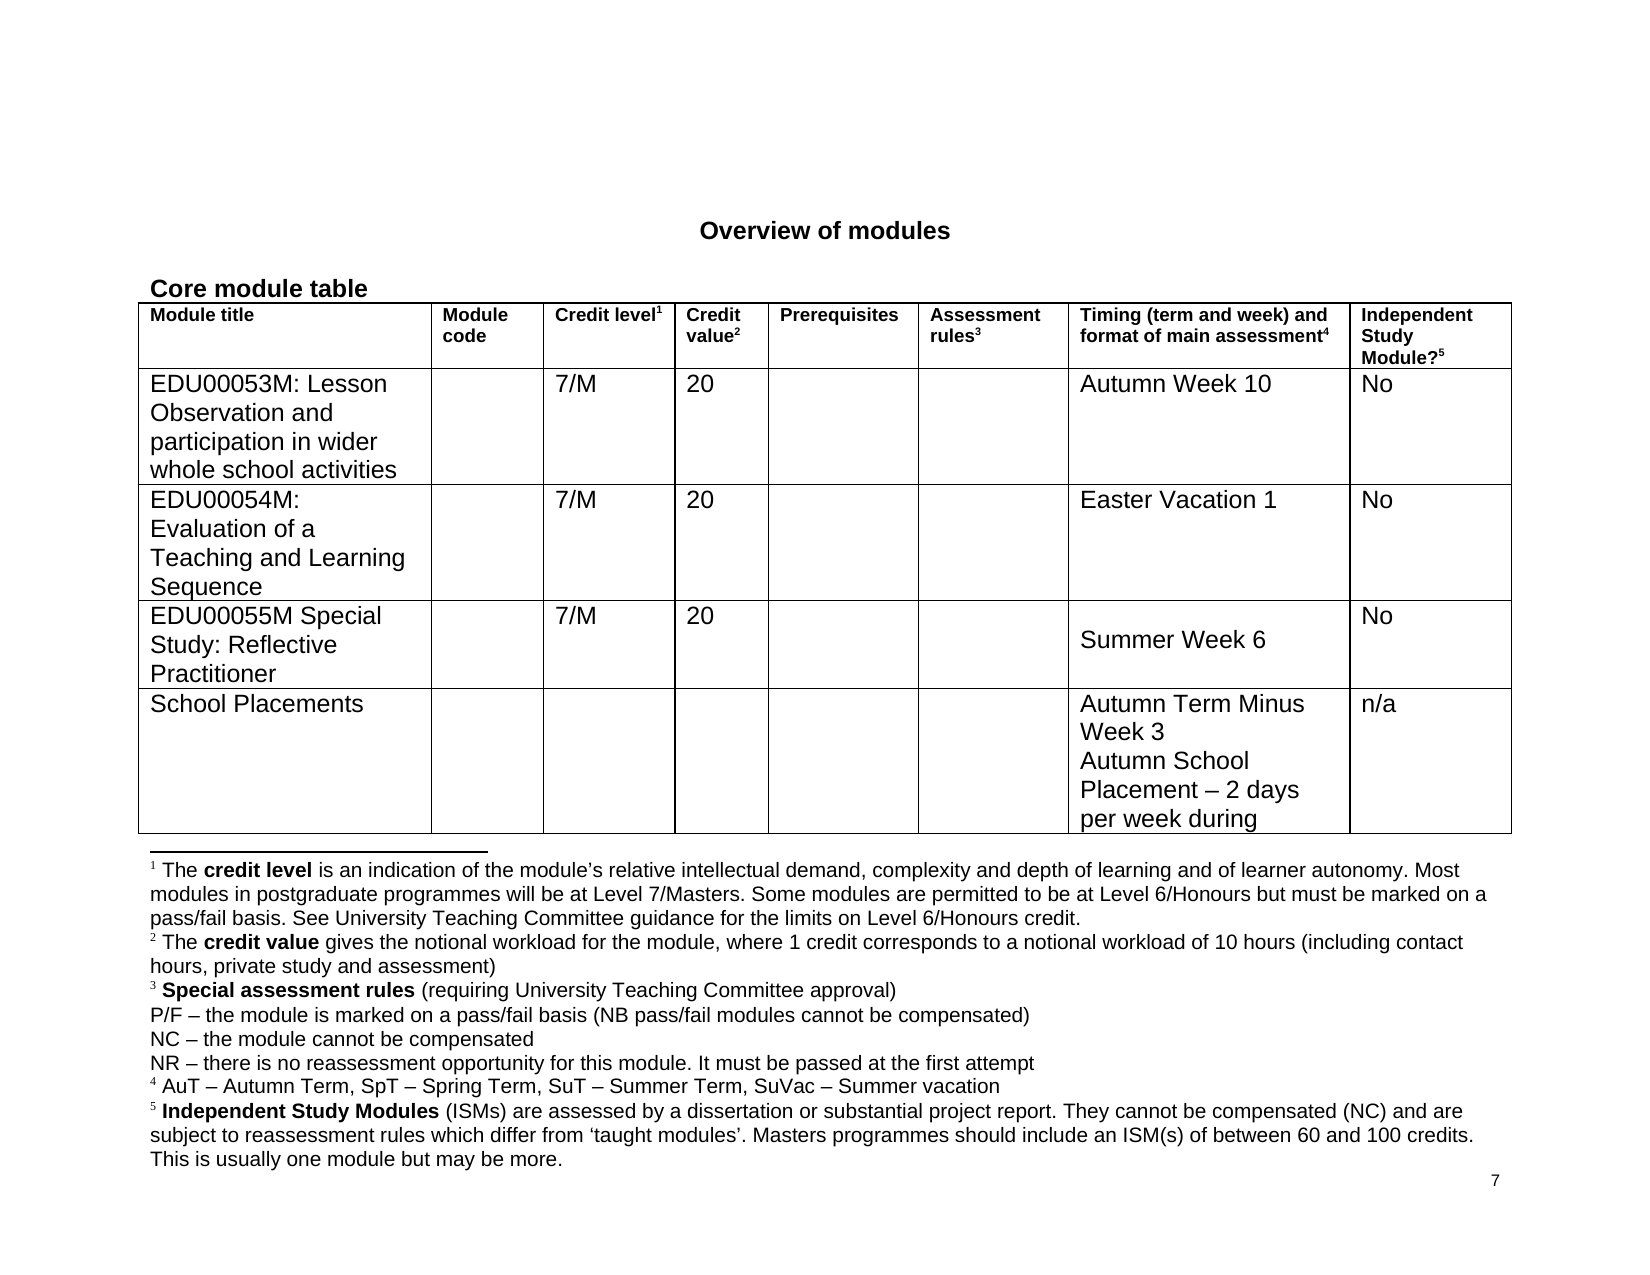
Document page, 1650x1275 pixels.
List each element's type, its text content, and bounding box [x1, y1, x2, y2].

table_cell Autumn Week 10 [1069, 369, 1349, 484]
table_cell [432, 369, 543, 484]
table_cell [919, 485, 1068, 600]
table_cell [432, 485, 543, 600]
table_cell [769, 601, 918, 688]
table_header Credit level [544, 304, 674, 368]
table_cell EDU00053M: Lesson Observation and participation in wider whole school activities [139, 369, 431, 484]
table_header Prerequisites [769, 304, 918, 368]
table_cell [919, 601, 1068, 688]
table_header Credit value [676, 304, 768, 368]
table_cell [769, 369, 918, 484]
table_cell EDU00054M: Evaluation of a Teaching and Learning Sequence [139, 485, 431, 600]
table_cell [769, 689, 918, 832]
table_cell 7/M [544, 485, 674, 600]
table_cell [919, 369, 1068, 484]
table_cell 20 [676, 369, 768, 484]
table_cell n/a [1351, 689, 1511, 832]
subtitle Overview of modules [150, 216, 1500, 245]
table_cell School Placements [139, 689, 431, 832]
table_cell 7/M [544, 369, 674, 484]
table_cell No [1351, 369, 1511, 484]
table_header Module title [139, 304, 431, 368]
table_cell [676, 689, 768, 832]
table_header Independent Study Module? [1351, 304, 1511, 368]
table_cell Autumn Term Minus Week 3 Autumn School Placement – 2 days per week during Autumn Term plus Weeks 6,7,8,9 Second 4 week block (Wks 3-6) Main Placement – Spring Term Week 9 – Summer Term Week 4, and weeks 9 and 10. [1069, 689, 1349, 832]
subtitle Core module table [150, 274, 1500, 302]
table_cell Easter Vacation 1 [1069, 485, 1349, 600]
table_cell EDU00055M Special Study: Reflective Practitioner [139, 601, 431, 688]
table_cell [544, 689, 674, 832]
table_cell [432, 689, 543, 832]
table_header Assessment rules [919, 304, 1068, 368]
table_header Timing (term and week) and format of main assessment [1069, 304, 1349, 368]
table_cell [769, 485, 918, 600]
table_cell [432, 601, 543, 688]
table_cell No [1351, 601, 1511, 688]
table_cell 7/M [544, 601, 674, 688]
table_cell No [1351, 485, 1511, 600]
table_cell 20 [676, 601, 768, 688]
table_cell 20 [676, 485, 768, 600]
table_cell [919, 689, 1068, 832]
table_cell Summer Week 6 [1069, 601, 1349, 688]
table_header Module code [432, 304, 543, 368]
